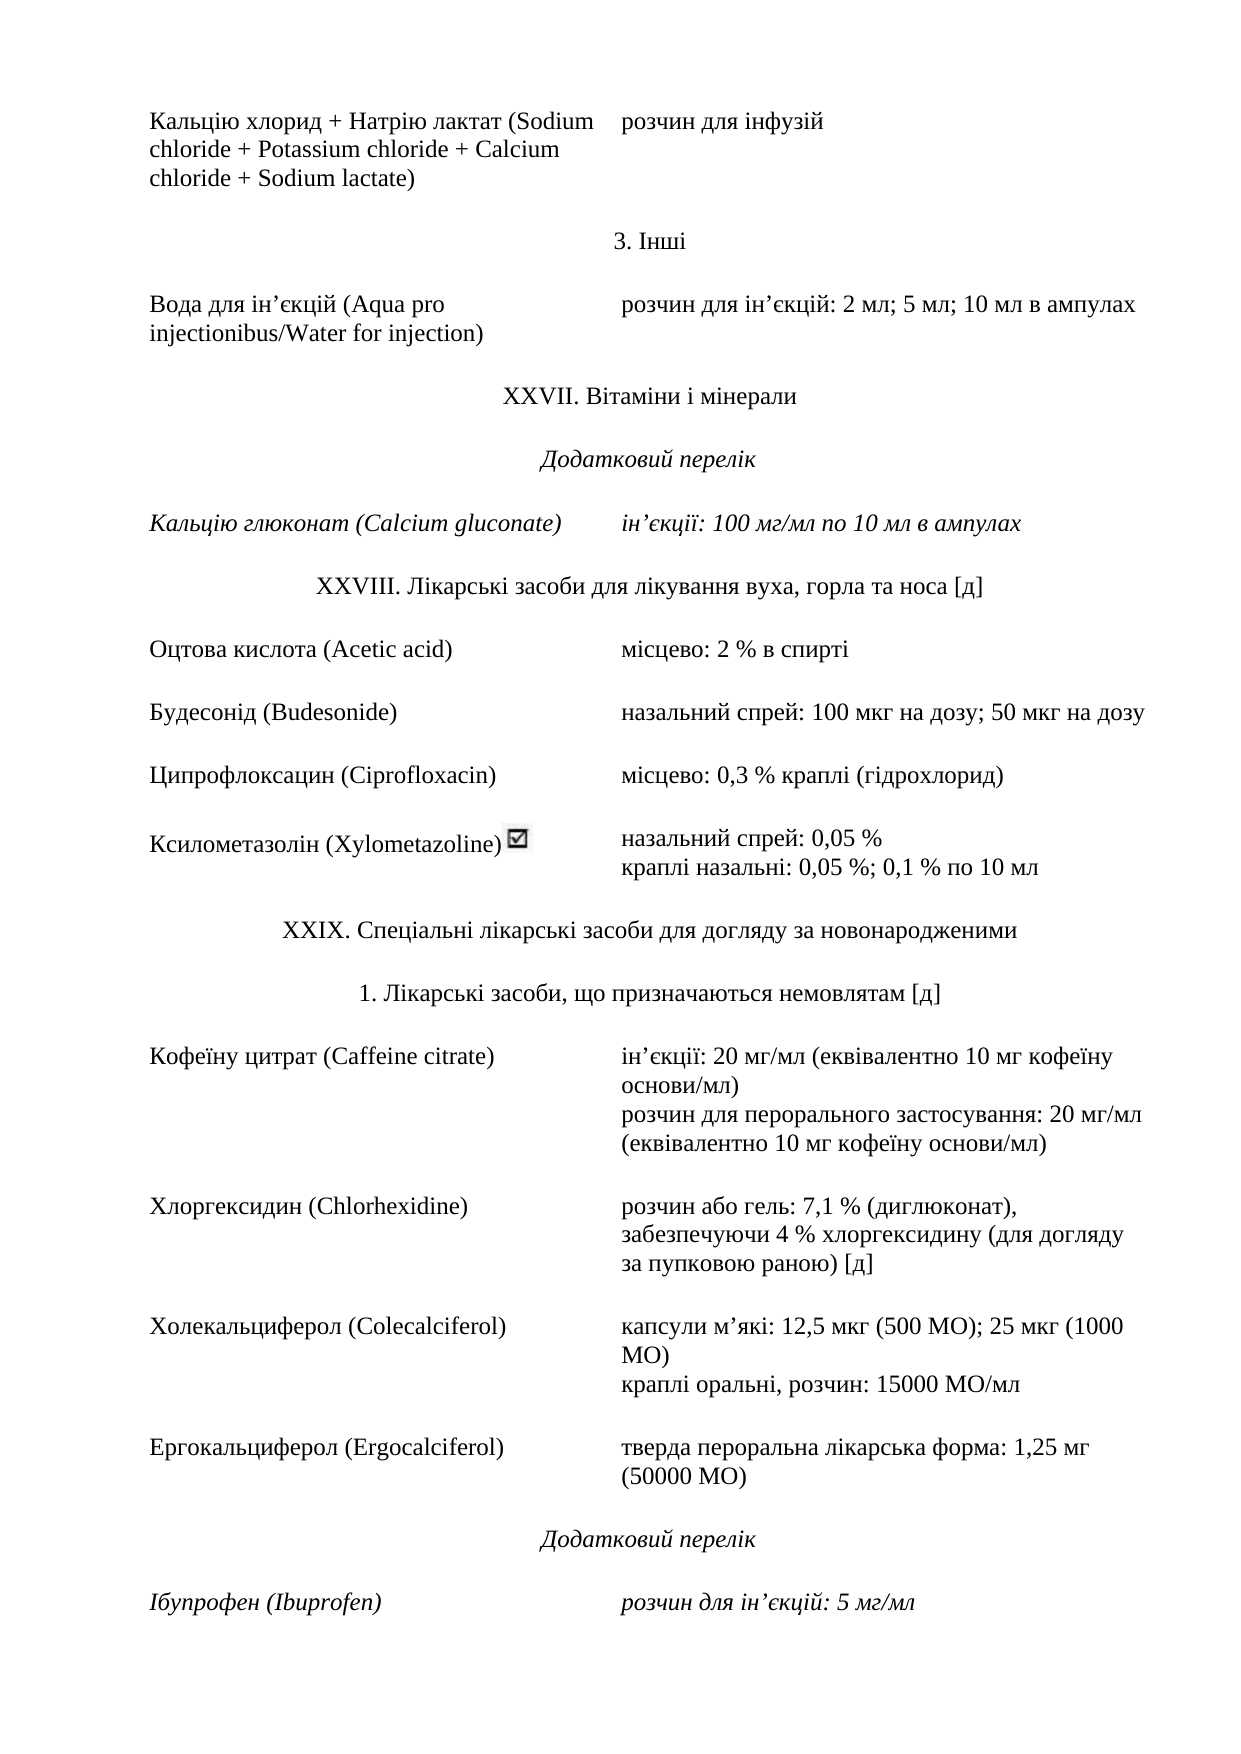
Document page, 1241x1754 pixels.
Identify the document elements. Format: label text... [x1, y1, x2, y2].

table_cell Ергокальциферол (Ergocalciferol) [148, 1415, 619, 1507]
table_cell назальний спрей: 100 мкг на дозу; 50 мкг на дозу [620, 680, 1152, 743]
table_cell Ксилометазолін (Xylometazoline) [148, 806, 619, 898]
table_cell Ципрофлоксацин (Ciprofloxacin) [148, 743, 619, 806]
table_cell Ібупрофен (Ibuprofen) [148, 1570, 619, 1633]
table_cell тверда пероральна лікарська форма: 1,25 мг (50000 МО) [620, 1415, 1152, 1507]
table_cell розчин або гель: 7,1 % (диглюконат), забезпечуючи 4 % хлоргексидину (для догляду за пупковою раною) [д] [620, 1174, 1152, 1294]
table_cell місцево: 2 % в спирті [620, 617, 1152, 680]
table_cell Хлоргексидин (Chlorhexidine) [148, 1174, 619, 1294]
table_cell XXIX. Спеціальні лікарські засоби для догляду за новонародженими [148, 898, 1152, 961]
table_cell Оцтова кислота (Acetic acid) [148, 617, 619, 680]
table_cell 3. Інші [148, 209, 1152, 272]
table_cell Кальцію глюконат (Calcium gluconate) [148, 490, 619, 553]
table_cell розчин для ін’єкцій: 5 мг/мл [620, 1570, 1152, 1633]
table_cell Вода для ін’єкцій (Aqua pro injectionibus/Water for injection) [148, 272, 619, 364]
table_cell Будесонід (Budesonide) [148, 680, 619, 743]
table_cell ін’єкції: 100 мг/мл по 10 мл в ампулах [620, 490, 1152, 553]
table_cell назальний спрей: 0,05 % краплі назальні: 0,05 %; 0,1 % по 10 мл [620, 806, 1152, 898]
table_cell місцево: 0,3 % краплі (гідрохлорид) [620, 743, 1152, 806]
table_cell розчин для ін’єкцій: 2 мл; 5 мл; 10 мл в ампулах [620, 272, 1152, 364]
table_cell 1. Лікарські засоби, що призначаються немовлятам [д] [148, 961, 1152, 1024]
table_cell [148, 89, 619, 209]
table_cell ін’єкції: 20 мг/мл (еквівалентно 10 мг кофеїну основи/мл) розчин для перорального застосування: 20 мг/мл (еквівалентно 10 мг кофеїну основи/мл) [620, 1024, 1152, 1173]
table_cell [620, 89, 1152, 209]
table_cell Додатковий перелік [148, 1507, 1152, 1570]
table_cell Кофеїну цитрат (Caffeine citrate) [148, 1024, 619, 1173]
table_cell Холекальциферол (Colecalciferol) [148, 1294, 619, 1415]
table_cell XXVII. Вітаміни і мінерали [148, 364, 1152, 427]
picture [502, 823, 534, 853]
table_cell капсули м’які: 12,5 мкг (500 МО); 25 мкг (1000 МО) краплі оральні, розчин: 15000 МО/мл [620, 1294, 1152, 1415]
table_cell Додатковий перелік [148, 427, 1152, 490]
table_cell XXVIII. Лікарські засоби для лікування вуха, горла та носа [д] [148, 554, 1152, 617]
